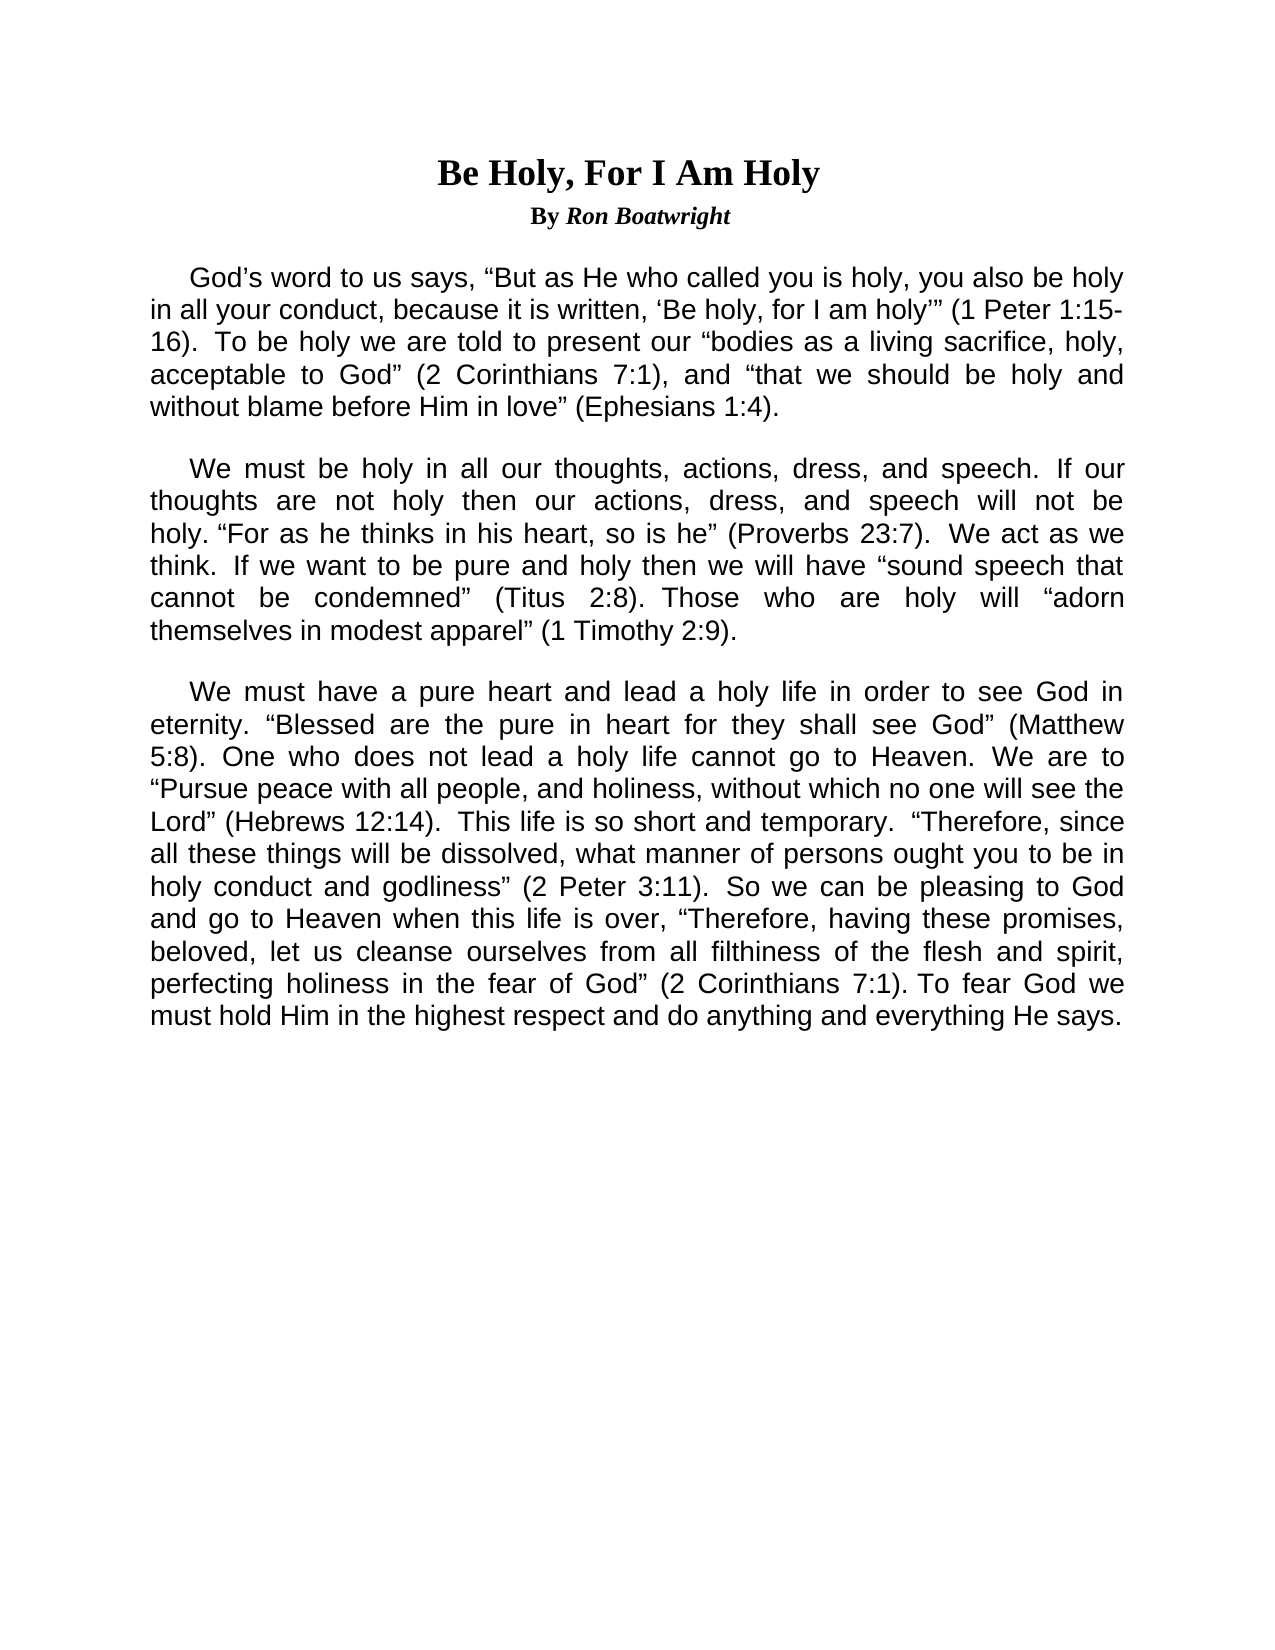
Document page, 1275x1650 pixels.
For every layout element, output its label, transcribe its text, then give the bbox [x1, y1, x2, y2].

text God’s word to us says, “But as He who called you is holy, you also be holy in all your conduct, because it is written, ‘Be holy, for I am holy’” (1 Peter 1:15-16). To be holy we are told to present our “bodies as a living sacrifice, holy, acceptable to God” (2 Corinthians 7:1), and “that we should be holy and without blame before Him in love” (Ephesians 1:4). [150, 261, 1125, 423]
text We must have a pure heart and lead a holy life in order to see God in eternity. “Blessed are the pure in heart for they shall see God” (Matthew 5:8). One who does not lead a holy life cannot go to Heaven. We are to “Pursue peace with all people, and holiness, without which no one will see the Lord” (Hebrews 12:14). This life is so short and temporary. “Therefore, since all these things will be dissolved, what manner of persons ought you to be in holy conduct and godliness” (2 Peter 3:11). So we can be pleasing to God and go to Heaven when this life is over, “Therefore, having these promises, beloved, let us cleanse ourselves from all filthiness of the flesh and spirit, perfecting holiness in the fear of God” (2 Corinthians 7:1). To fear God we must hold Him in the highest respect and do anything and everything He says. [150, 675, 1125, 1032]
text We must be holy in all our thoughts, actions, dress, and speech. If our thoughts are not holy then our actions, dress, and speech will not be holy. “For as he thinks in his heart, so is he” (Proverbs 23:7). We act as we think. If we want to be pure and holy then we will have “sound speech that cannot be condemned” (Titus 2:8). Those who are holy will “adorn themselves in modest apparel” (1 Timothy 2:9). [150, 452, 1125, 646]
text Be Holy, For I Am Holy By Ron Boatwright [150, 150, 1125, 231]
